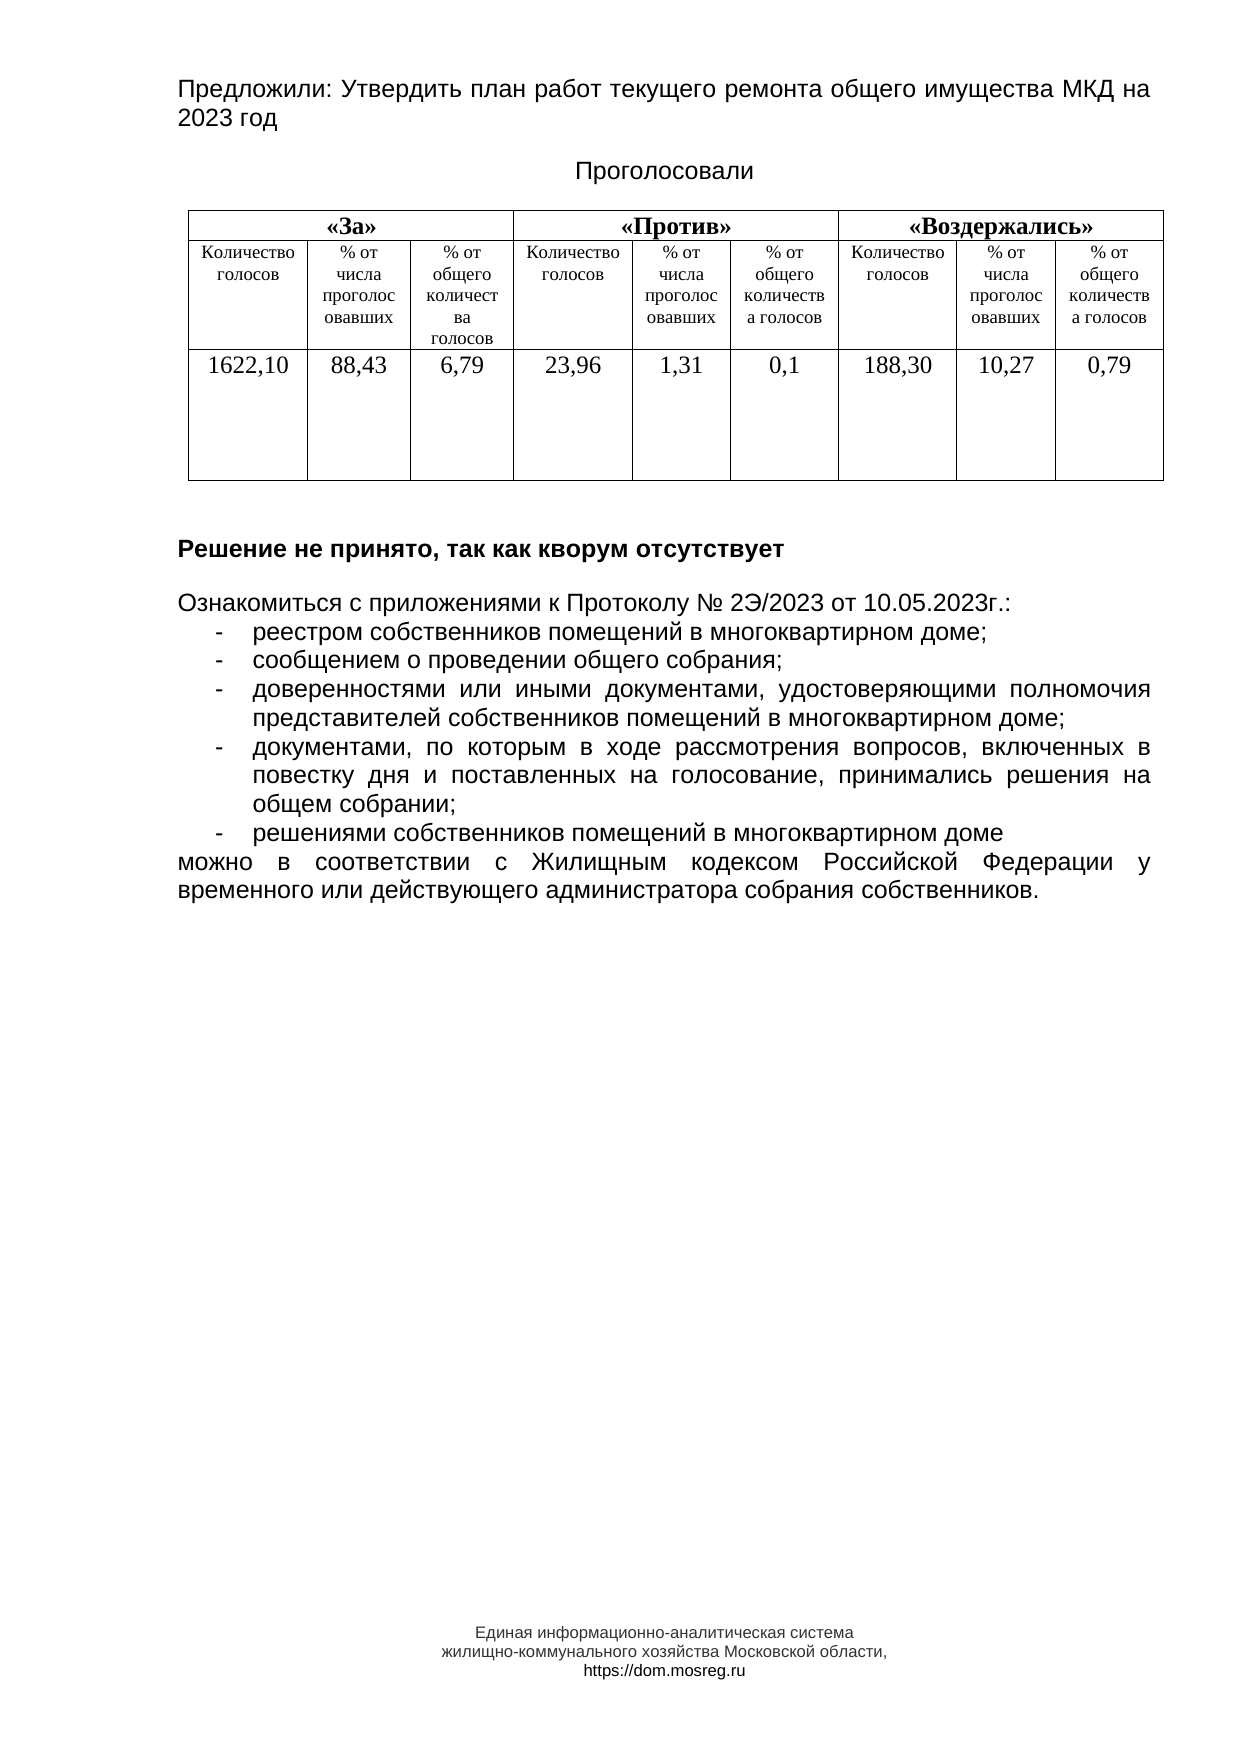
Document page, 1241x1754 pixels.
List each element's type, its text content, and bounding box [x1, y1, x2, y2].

table_cell Количество голосов [514, 241, 632, 349]
table_cell % от числа проголосовавших [633, 241, 730, 349]
table_cell Количество голосов [189, 241, 307, 349]
text Предложили: Утвердить план работ текущего ремонта общего имущества МКД на 2023 год [177, 74, 1152, 131]
table_cell 0,79 [1056, 350, 1163, 479]
text Ознакомиться с приложениями к Протоколу № 2Э/2023 от 10.05.2023г.: [177, 588, 1152, 617]
table_cell % от общего количества голосов [731, 241, 838, 349]
list решениями собственников помещений в многоквартирном доме [215, 818, 1152, 847]
table_cell 88,43 [308, 350, 410, 479]
table_cell Количество голосов [839, 241, 956, 349]
table_cell % от общего количества голосов [1056, 241, 1163, 349]
text Решение не принято, так как кворум отсутствует [177, 534, 1152, 563]
table_cell 10,27 [957, 350, 1055, 479]
list доверенностями или иными документами, удостоверяющими полномочия представителей собственников помещений в многоквартирном доме; [215, 674, 1152, 732]
table_cell 0,1 [731, 350, 838, 479]
list сообщением о проведении общего собрания; [215, 646, 1152, 674]
table_cell % от числа проголосовавших [308, 241, 410, 349]
table_cell 23,96 [514, 350, 632, 479]
table_cell 188,30 [839, 350, 956, 479]
table_cell % от общего количества голосов [411, 241, 513, 349]
table_cell 1,31 [633, 350, 730, 479]
text можно в соответствии с Жилищным кодексом Российской Федерации у временного или действующего администратора собрания собственников. [177, 847, 1152, 904]
text Проголосовали [177, 156, 1152, 185]
list документами, по которым в ходе рассмотрения вопросов, включенных в повестку дня и поставленных на голосование, принимались решения на общем собрании; [215, 732, 1152, 818]
table_header «Воздержались» [839, 211, 1163, 240]
table_header «Против» [514, 211, 838, 240]
table_cell 6,79 [411, 350, 513, 479]
table_cell % от числа проголосовавших [957, 241, 1055, 349]
table_header «За» [189, 211, 513, 240]
list реестром собственников помещений в многоквартирном доме; [215, 617, 1152, 646]
table_cell 1622,10 [189, 350, 307, 479]
